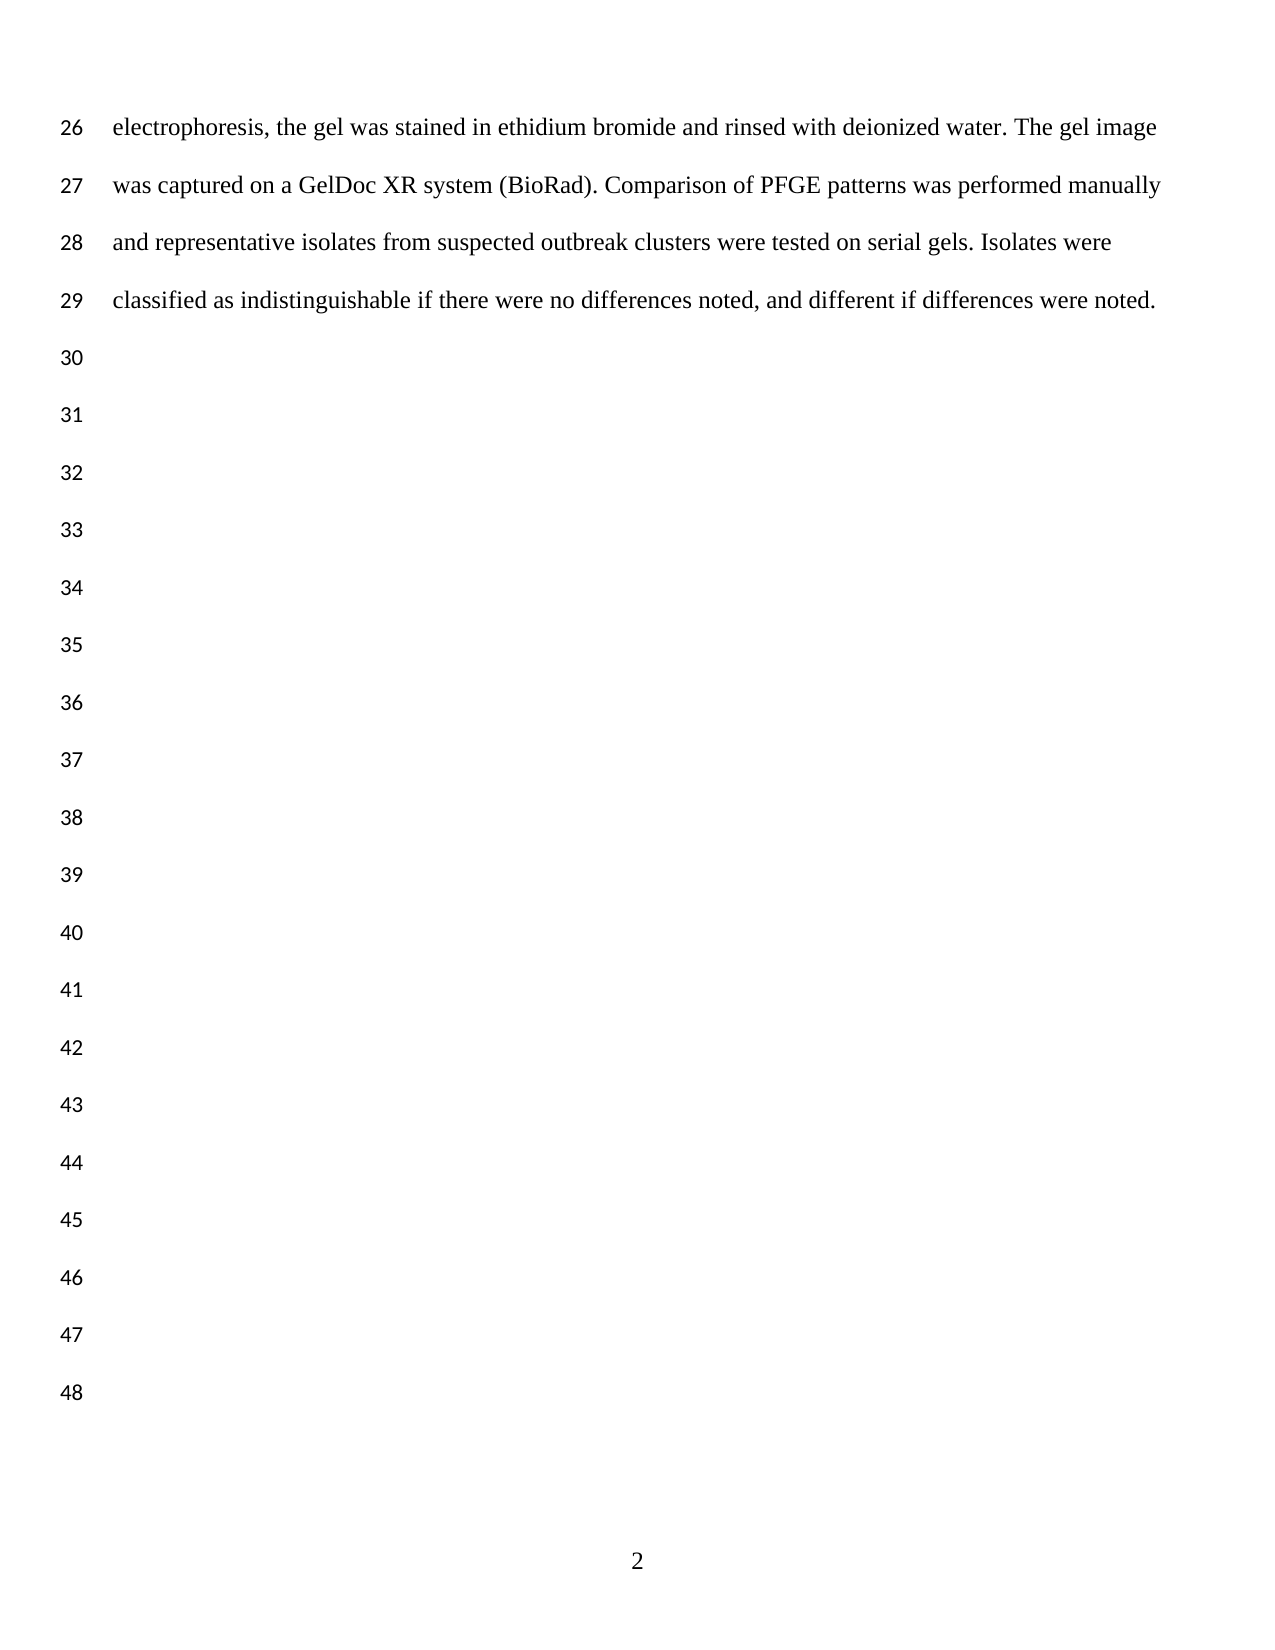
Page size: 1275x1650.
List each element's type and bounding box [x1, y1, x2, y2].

text [112, 112, 1162, 314]
